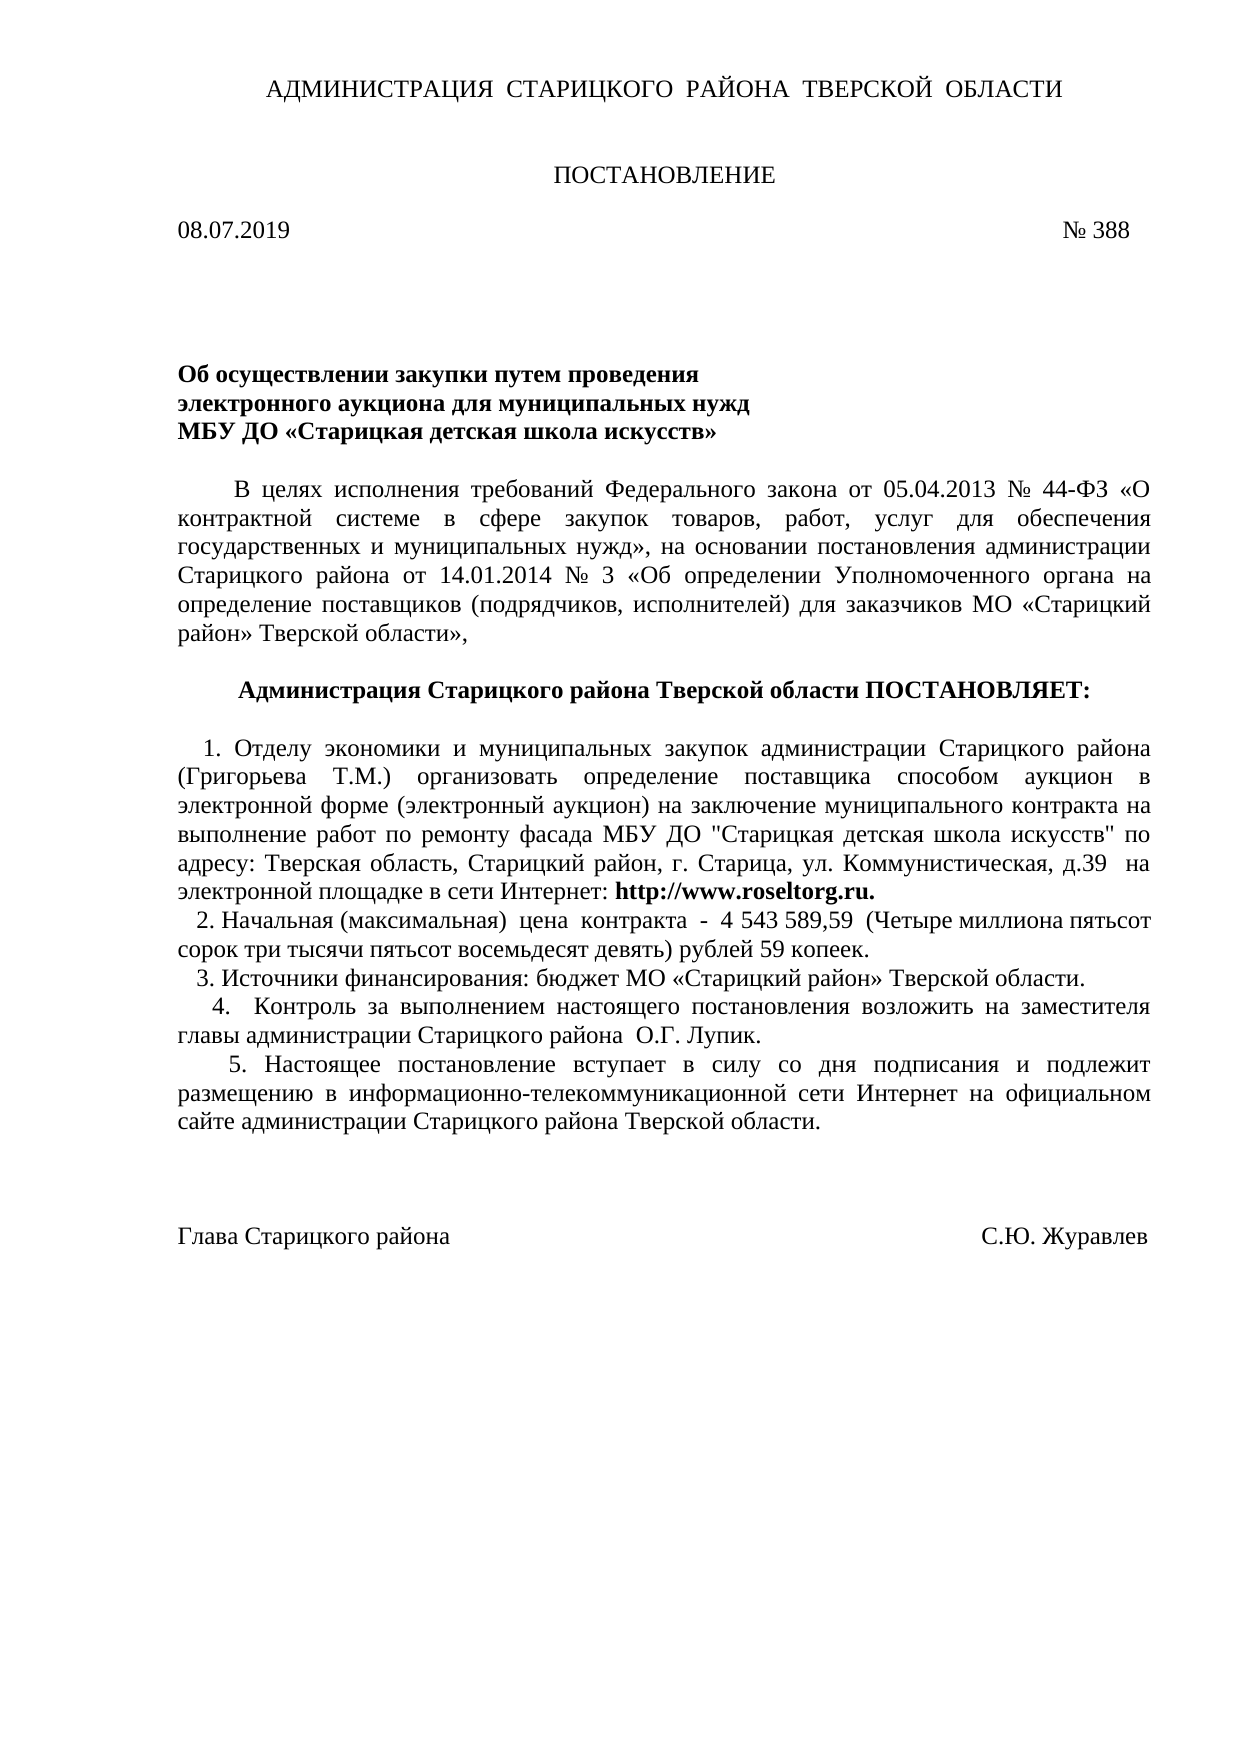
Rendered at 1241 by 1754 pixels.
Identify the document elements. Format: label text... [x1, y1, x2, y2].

list 2. Начальная (максимальная) цена контракта - 4 543 589,59 (Четыре миллиона пятьсот сорок три тысячи пятьсот восемьдесят девять) рублей 59 копеек. [177, 905, 1152, 963]
text МБУ ДО «Старицкая детская школа искусств» [177, 416, 1152, 445]
text электронного аукциона для муниципальных нужд [177, 388, 1152, 416]
text 08.07.2019 № 388 [177, 215, 1152, 244]
text 1. Отделу экономики и муниципальных закупок администрации Старицкого района (Григорьева Т.М.) организовать определение поставщика способом аукцион в электронной форме (электронный аукцион) на заключение муниципального контракта на выполнение работ по ремонту фасада МБУ ДО "Старицкая детская школа искусств" по адресу: Тверская область, Старицкий район, г. Старица, ул. Коммунистическая, д.39 на электронной площадке в сети Интернет: http://www.roseltorg.ru. [177, 733, 1152, 905]
text 4. Контроль за выполнением настоящего постановления возложить на заместителя главы администрации Старицкого района О.Г. Лупик. [177, 991, 1152, 1049]
text ПОСТАНОВЛЕНИЕ [177, 160, 1152, 189]
text В целях исполнения требований Федерального закона от 05.04.2013 № 44-ФЗ «О контрактной системе в сфере закупок товаров, работ, услуг для обеспечения государственных и муниципальных нужд», на основании постановления администрации Старицкого района от 14.01.2014 № 3 «Об определении Уполномоченного органа на определение поставщиков (подрядчиков, исполнителей) для заказчиков МО «Старицкий район» Тверской области», [177, 474, 1152, 646]
text Об осуществлении закупки путем проведения [177, 359, 1152, 388]
text 5. Настоящее постановление вступает в силу со дня подписания и подлежит размещению в информационно-телекоммуникационной сети Интернет на официальном сайте администрации Старицкого района Тверской области. [177, 1049, 1152, 1135]
text Администрация Старицкого района Тверской области ПОСТАНОВЛЯЕТ: [177, 675, 1152, 704]
text АДМИНИСТРАЦИЯ СТАРИЦКОГО РАЙОНА ТВЕРСКОЙ ОБЛАСТИ [177, 74, 1152, 103]
text Глава Старицкого района С.Ю. Журавлев [177, 1221, 1152, 1250]
list 3. Источники финансирования: бюджет МО «Старицкий район» Тверской области. [177, 963, 1152, 991]
